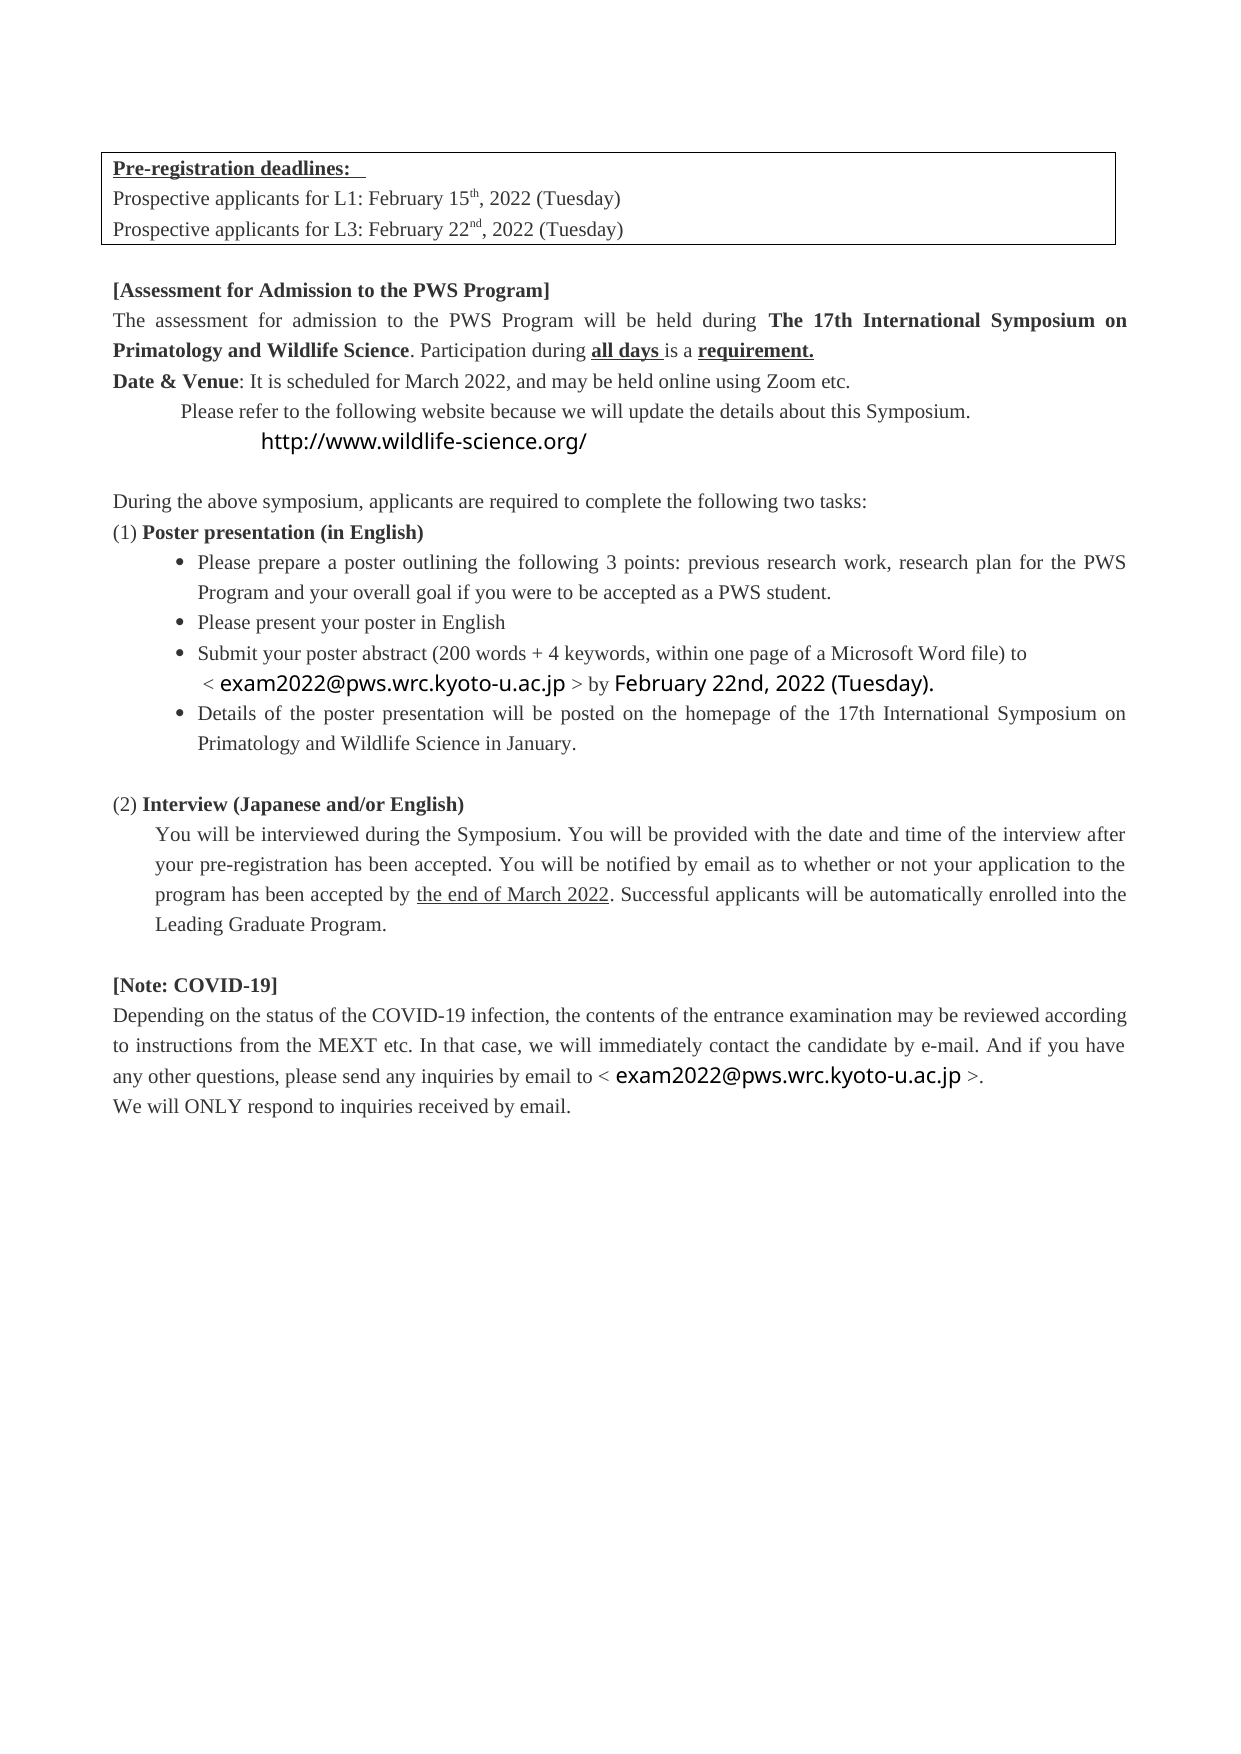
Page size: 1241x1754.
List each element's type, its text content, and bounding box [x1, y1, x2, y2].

text Depending on the status of the COVID-19 infection, the contents of the entrance examination may be reviewed according to instructions from the MEXT etc. In that case, we will immediately contact the candidate by e-mail. And if you have any other questions, please send any inquiries by email to < exam2022@pws.wrc.kyoto-u.ac.jp >. We will ONLY respond to inquiries received by email. [113, 1000, 1128, 1121]
text [Note: COVID-19] [113, 970, 1128, 1000]
text (2) Interview (Japanese and/or English) You will be interviewed during the Symposium. You will be provided with the date and time of the interview after your pre-registration has been accepted. You will be notified by email as to whether or not your application to the program has been accepted by the end of March 2022. Successful applicants will be automatically enrolled into the Leading Graduate Program. [113, 788, 1128, 939]
text (1) Poster presentation (in English) [113, 517, 1128, 547]
table_header Pre-registration deadlines: Prospective applicants for L1: February 15th, 2022 (Tuesday) Prospective applicants for L3: February 22nd, 2022 (Tuesday) [102, 153, 1115, 244]
text < exam2022@pws.wrc.kyoto-u.ac.jp > by February 22nd, 2022 (Tuesday). [187, 668, 1128, 698]
list Please prepare a poster outlining the following 3 points: previous research work, research plan for the PWS Program and your overall goal if you were to be accepted as a PWS student. [167, 547, 1128, 607]
text Please refer to the following website because we will update the details about this Symposium. [113, 396, 1128, 426]
text During the above symposium, applicants are required to complete the following two tasks: [113, 456, 1128, 517]
list Details of the poster presentation will be posted on the homepage of the 17th International Symposium on Primatology and Wildlife Science in January. [167, 698, 1128, 758]
text http://www.wildlife-science.org/ [113, 426, 1128, 456]
list Submit your poster abstract (200 words + 4 keywords, within one page of a Microsoft Word file) to [167, 637, 1128, 668]
text [Assessment for Admission to the PWS Program] The assessment for admission to the PWS Program will be held during The 17th International Symposium on Primatology and Wildlife Science. Participation during all days is a requirement. Date & Venue: It is scheduled for March 2022, and may be held online using Zoom etc. [113, 245, 1128, 396]
list Please present your poster in English [167, 607, 1128, 637]
